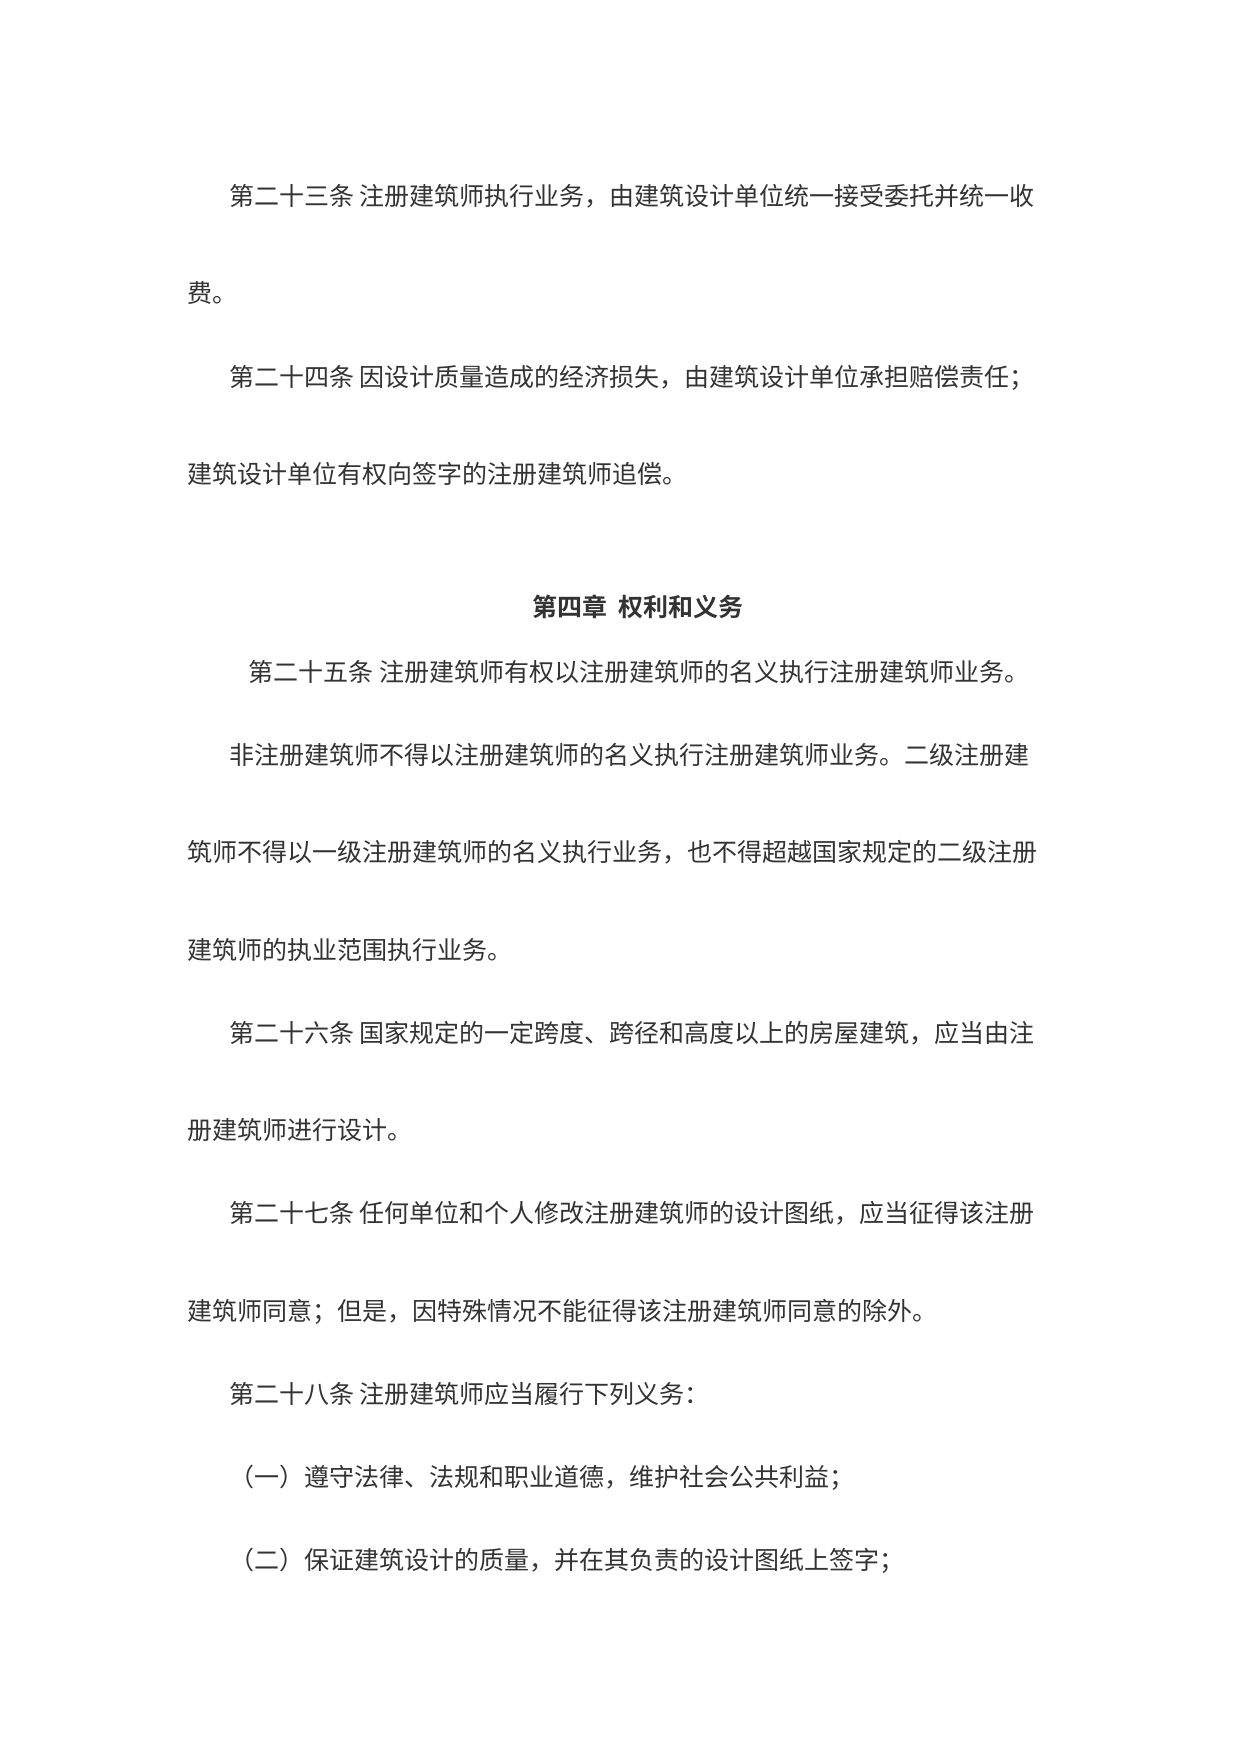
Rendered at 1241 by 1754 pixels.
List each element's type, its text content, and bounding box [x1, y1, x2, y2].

text 非注册建筑师不得以注册建筑师的名义执行注册建筑师业务。二级注册建筑师不得以一级注册建筑师的名义执行业务，也不得超越国家规定的二级注册建筑师的执业范围执行业务。 [187, 721, 1053, 981]
text 第二十七条 任何单位和个人修改注册建筑师的设计图纸，应当征得该注册建筑师同意；但是，因特殊情况不能征得该注册建筑师同意的除外。 [187, 1179, 1053, 1342]
text 第二十六条 国家规定的一定跨度、跨径和高度以上的房屋建筑，应当由注册建筑师进行设计。 [187, 999, 1053, 1161]
text 第二十四条 因设计质量造成的经济损失，由建筑设计单位承担赔偿责任；建筑设计单位有权向签字的注册建筑师追偿。 [187, 343, 1053, 505]
text 第二十五条 注册建筑师有权以注册建筑师的名义执行注册建筑师业务。 [187, 638, 1053, 703]
text 第二十三条 注册建筑师执行业务，由建筑设计单位统一接受委托并统一收费。 [187, 162, 1053, 324]
text （一）遵守法律、法规和职业道德，维护社会公共利益； [187, 1443, 1053, 1508]
text 第四章 权利和义务 [187, 573, 1053, 638]
text （二）保证建筑设计的质量，并在其负责的设计图纸上签字； [187, 1526, 1053, 1591]
text 第二十八条 注册建筑师应当履行下列义务： [187, 1360, 1053, 1425]
